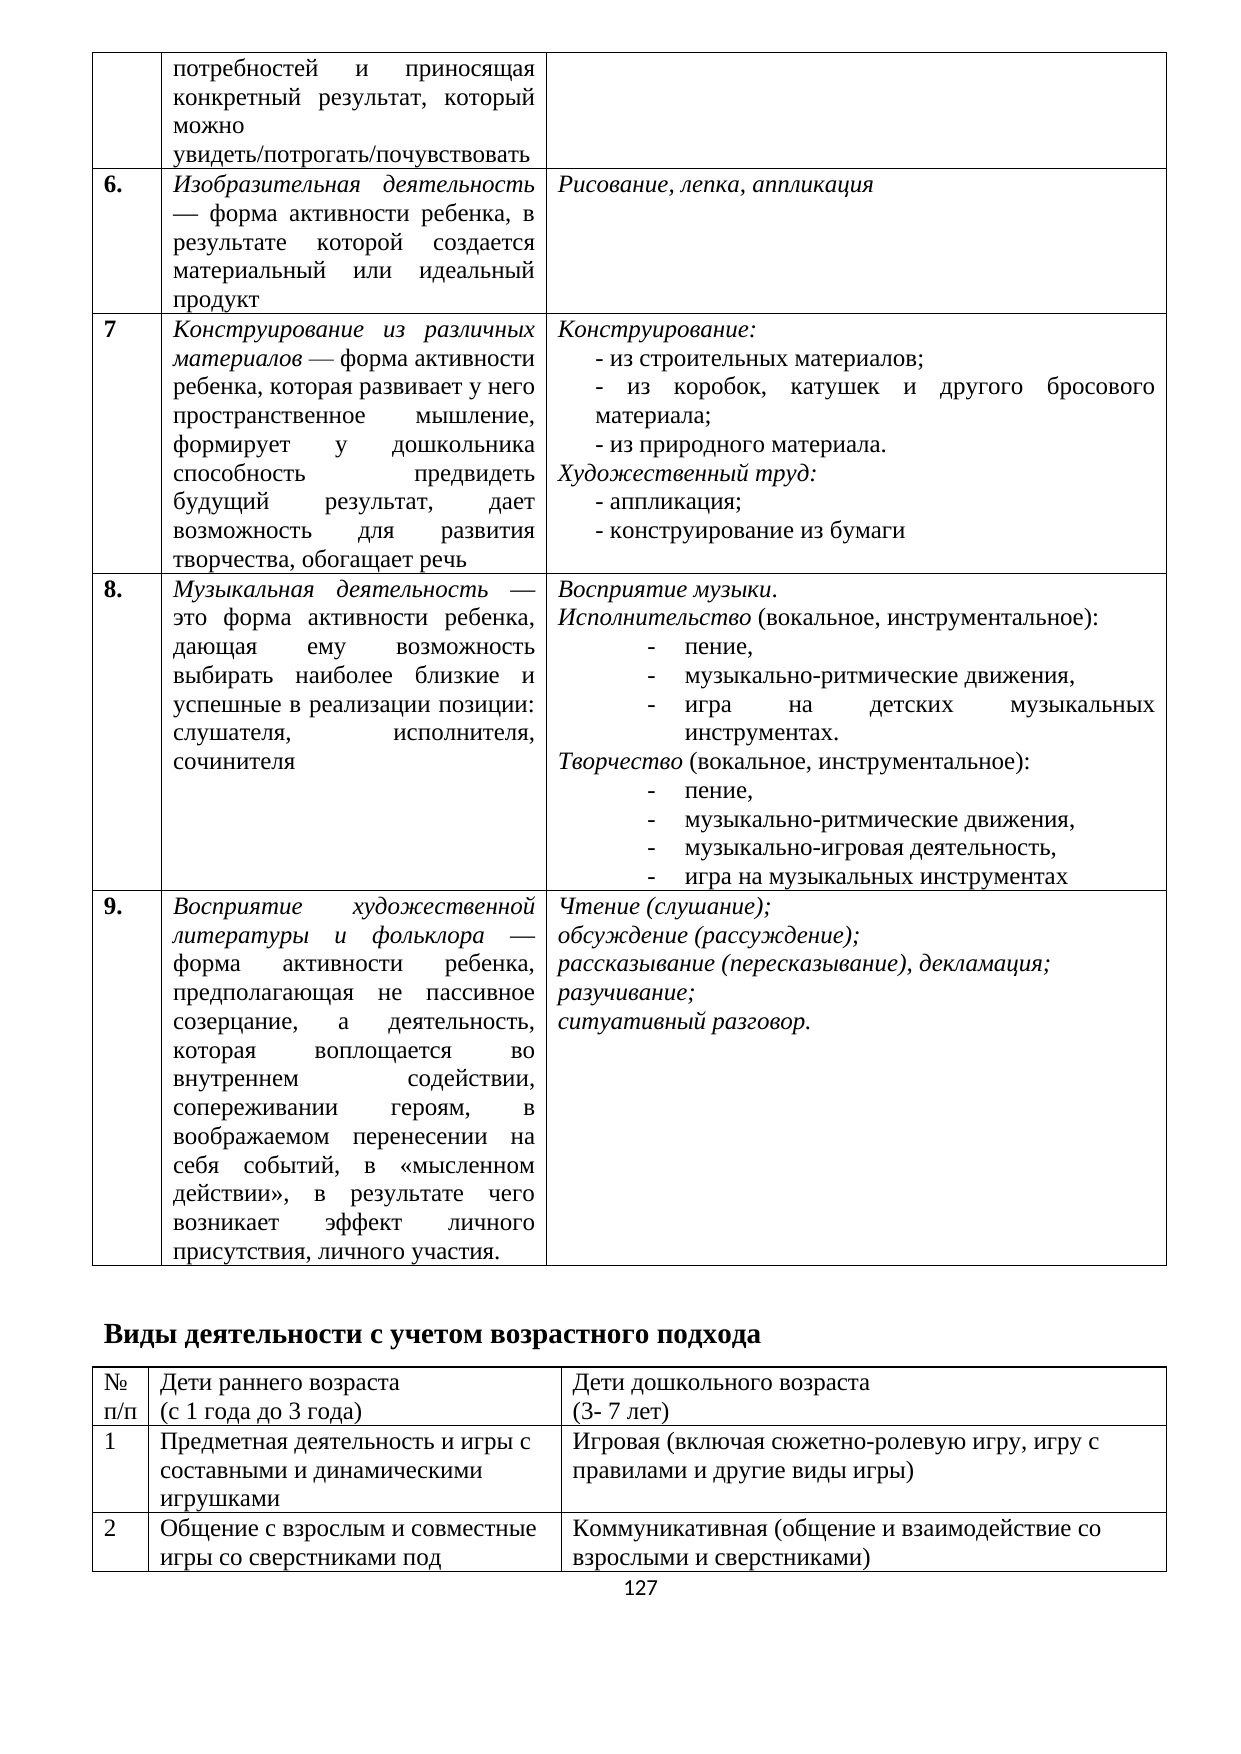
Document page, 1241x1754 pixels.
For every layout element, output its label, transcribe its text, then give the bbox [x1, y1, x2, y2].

table_cell 2 [93, 1513, 148, 1571]
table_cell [162, 53, 546, 168]
table_header № п/п [93, 1368, 148, 1425]
table_cell Конструирование: - из строительных материалов; - из коробок, катушек и другого бросового материала; - из природного материала. Художественный труд: - аппликация; - конструирование из бумаги [547, 314, 1166, 573]
table_cell 9. [93, 891, 161, 1265]
table_cell Изобразительная деятельность — форма активности ребенка, в результате которой создается материальный или идеальный продукт [162, 169, 546, 313]
table_header Дети дошкольного возраста (3- 7 лет) [562, 1368, 1166, 1425]
table_cell 8. [93, 574, 161, 890]
table_cell Рисование, лепка, аппликация [547, 169, 1166, 313]
table_cell 1 [93, 1426, 148, 1512]
table_cell Игровая (включая сюжетно-ролевую игру, игру с правилами и другие виды игры) [562, 1426, 1166, 1512]
text Виды деятельности с учетом возрастного подхода [103, 1316, 1178, 1350]
table_cell 5 [93, 53, 161, 168]
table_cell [547, 53, 1166, 168]
table_cell Восприятие художественной литературы и фольклора — форма активности ребенка, предполагающая не пассивное созерцание, а деятельность, которая воплощается во внутреннем содействии, сопереживании героям, в воображаемом перенесении на себя событий, в «мысленном действии», в результате чего возникает эффект личного присутствия, личного участия. [162, 891, 546, 1265]
table_cell 7 [93, 314, 161, 573]
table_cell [562, 1513, 1166, 1571]
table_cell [149, 1513, 561, 1571]
table_cell Восприятие музыки. Исполнительство (вокальное, инструментальное): пение, музыкально-ритмические движения, игра на детских музыкальных инструментах. Творчество (вокальное, инструментальное): пение, музыкально-ритмические движения, музыкально-игровая деятельность, игра на музыкальных инструментах [547, 574, 1166, 890]
table_cell Конструирование из различных материалов — форма активности ребенка, которая развивает у него пространственное мышление, формирует у дошкольника способность предвидеть будущий результат, дает возможность для развития творчества, обогащает речь [162, 314, 546, 573]
table_cell Чтение (слушание); обсуждение (рассуждение); рассказывание (пересказывание), декламация; разучивание; ситуативный разговор. [547, 891, 1166, 1265]
table_cell Музыкальная деятельность — это форма активности ребенка, дающая ему возможность выбирать наиболее близкие и успешные в реализации позиции: слушателя, исполнителя, сочинителя [162, 574, 546, 890]
table_header Дети раннего возраста (с 1 года до 3 года) [149, 1368, 561, 1425]
table_cell 6. [93, 169, 161, 313]
table_cell Предметная деятельность и игры с составными и динамическими игрушками [149, 1426, 561, 1512]
